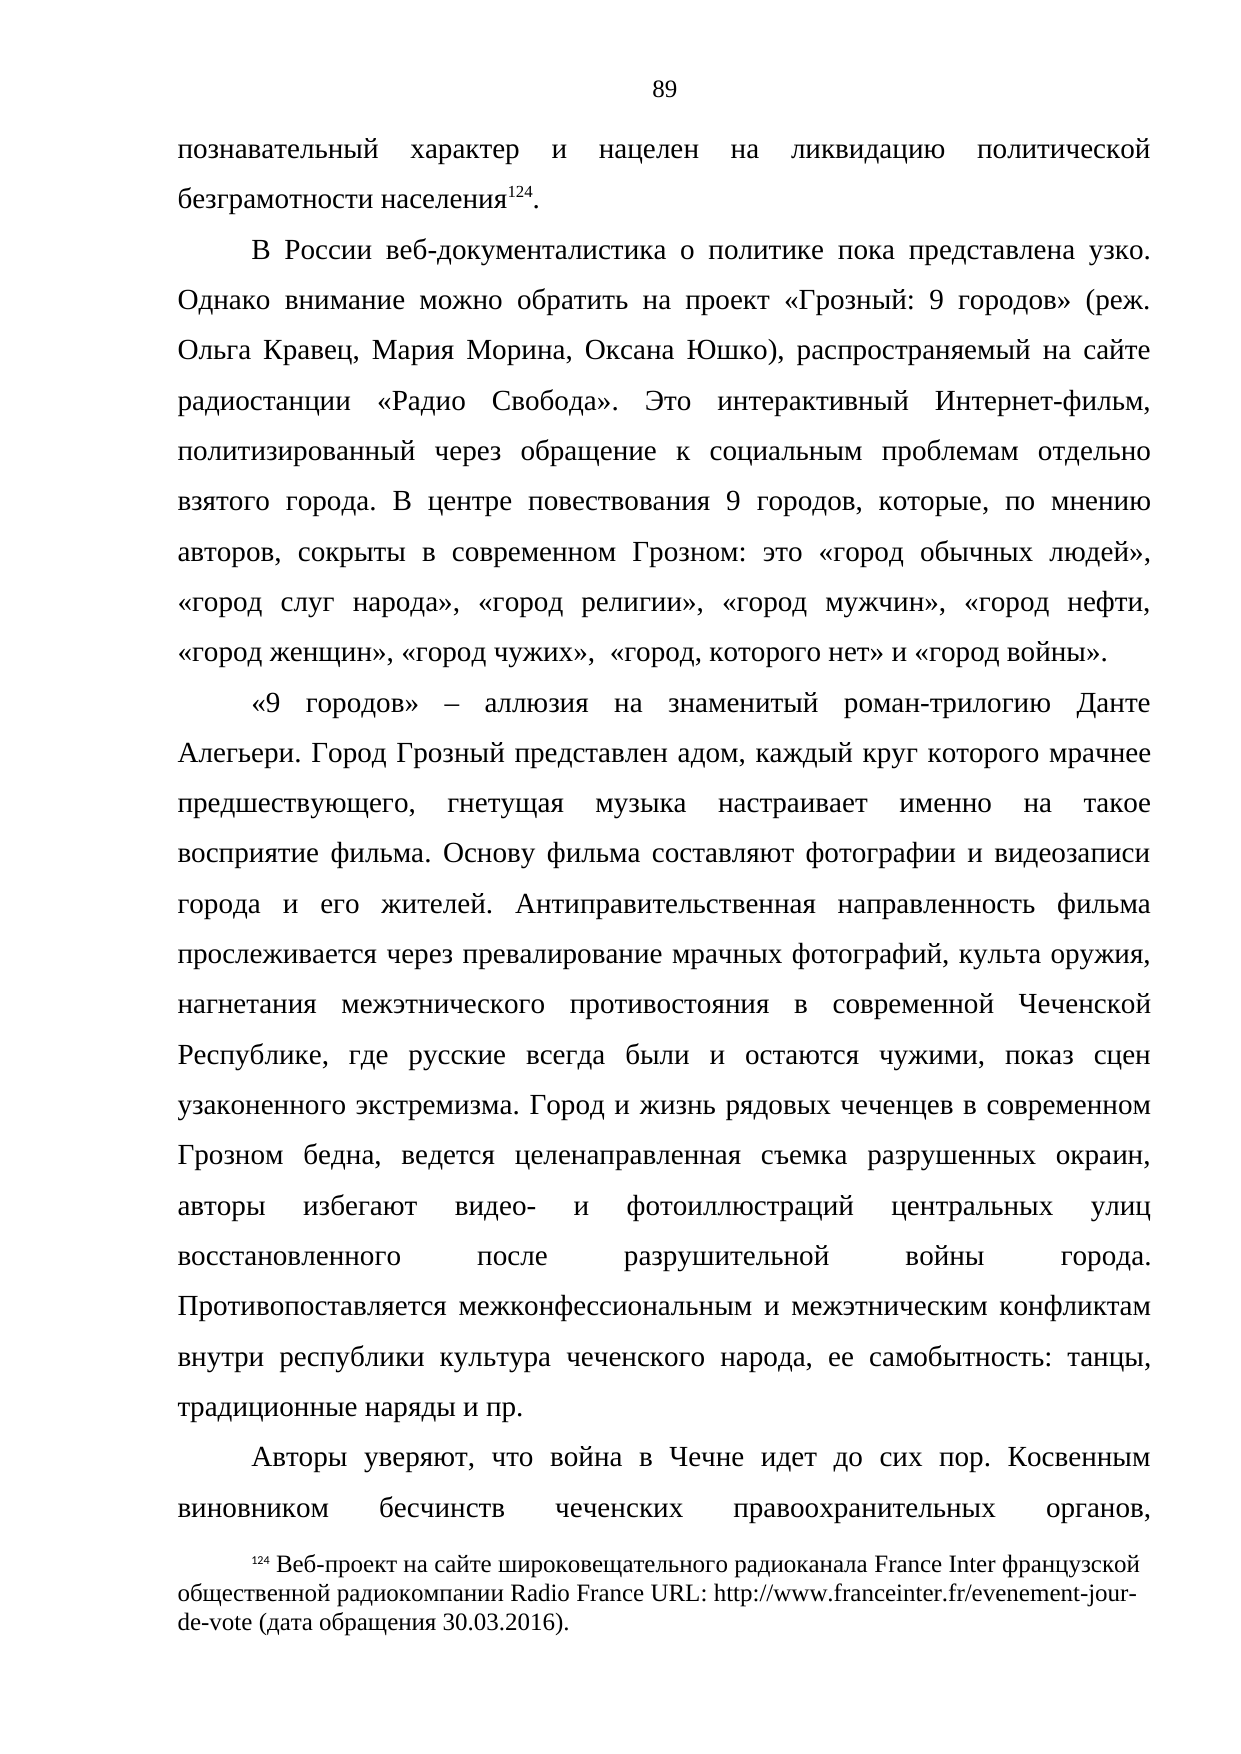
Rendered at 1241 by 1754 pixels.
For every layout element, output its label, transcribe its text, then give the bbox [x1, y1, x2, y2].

text «9 городов» – аллюзия на знаменитый роман-трилогию Данте Алегьери. Город Грозный представлен адом, каждый круг которого мрачнее предшествующего, гнетущая музыка настраивает именно на такое восприятие фильма. Основу фильма составляют фотографии и видеозаписи города и его жителей. Антиправительственная направленность фильма прослеживается через превалирование мрачных фотографий, культа оружия, нагнетания межэтнического противостояния в современной Чеченской Республике, где русские всегда были и остаются чужими, показ сцен узаконенного экстремизма. Город и жизнь рядовых чеченцев в современном Грозном бедна, ведется целенаправленная съемка разрушенных окраин, авторы избегают видео- и фотоиллюстраций центральных улиц восстановленного после разрушительной войны города. Противопоставляется межконфессиональным и межэтническим конфликтам внутри республики культура чеченского народа, ее самобытность: танцы, традиционные наряды и пр. [177, 685, 1152, 1423]
text В России веб-документалистика о политике пока представлена узко. Однако внимание можно обратить на проект «Грозный: 9 городов» (реж. Ольга Кравец, Мария Морина, Оксана Юшко), распространяемый на сайте радиостанции «Радио Свобода». Это интерактивный Интернет-фильм, политизированный через обращение к социальным проблемам отдельно взятого города. В центре повествования 9 городов, которые, по мнению авторов, сокрыты в современном Грозном: это «город обычных людей», «город слуг народа», «город религии», «город мужчин», «город нефти, «город женщин», «город чужих», «город, которого нет» и «город войны». [177, 232, 1152, 668]
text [177, 1439, 1152, 1523]
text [177, 131, 1152, 215]
